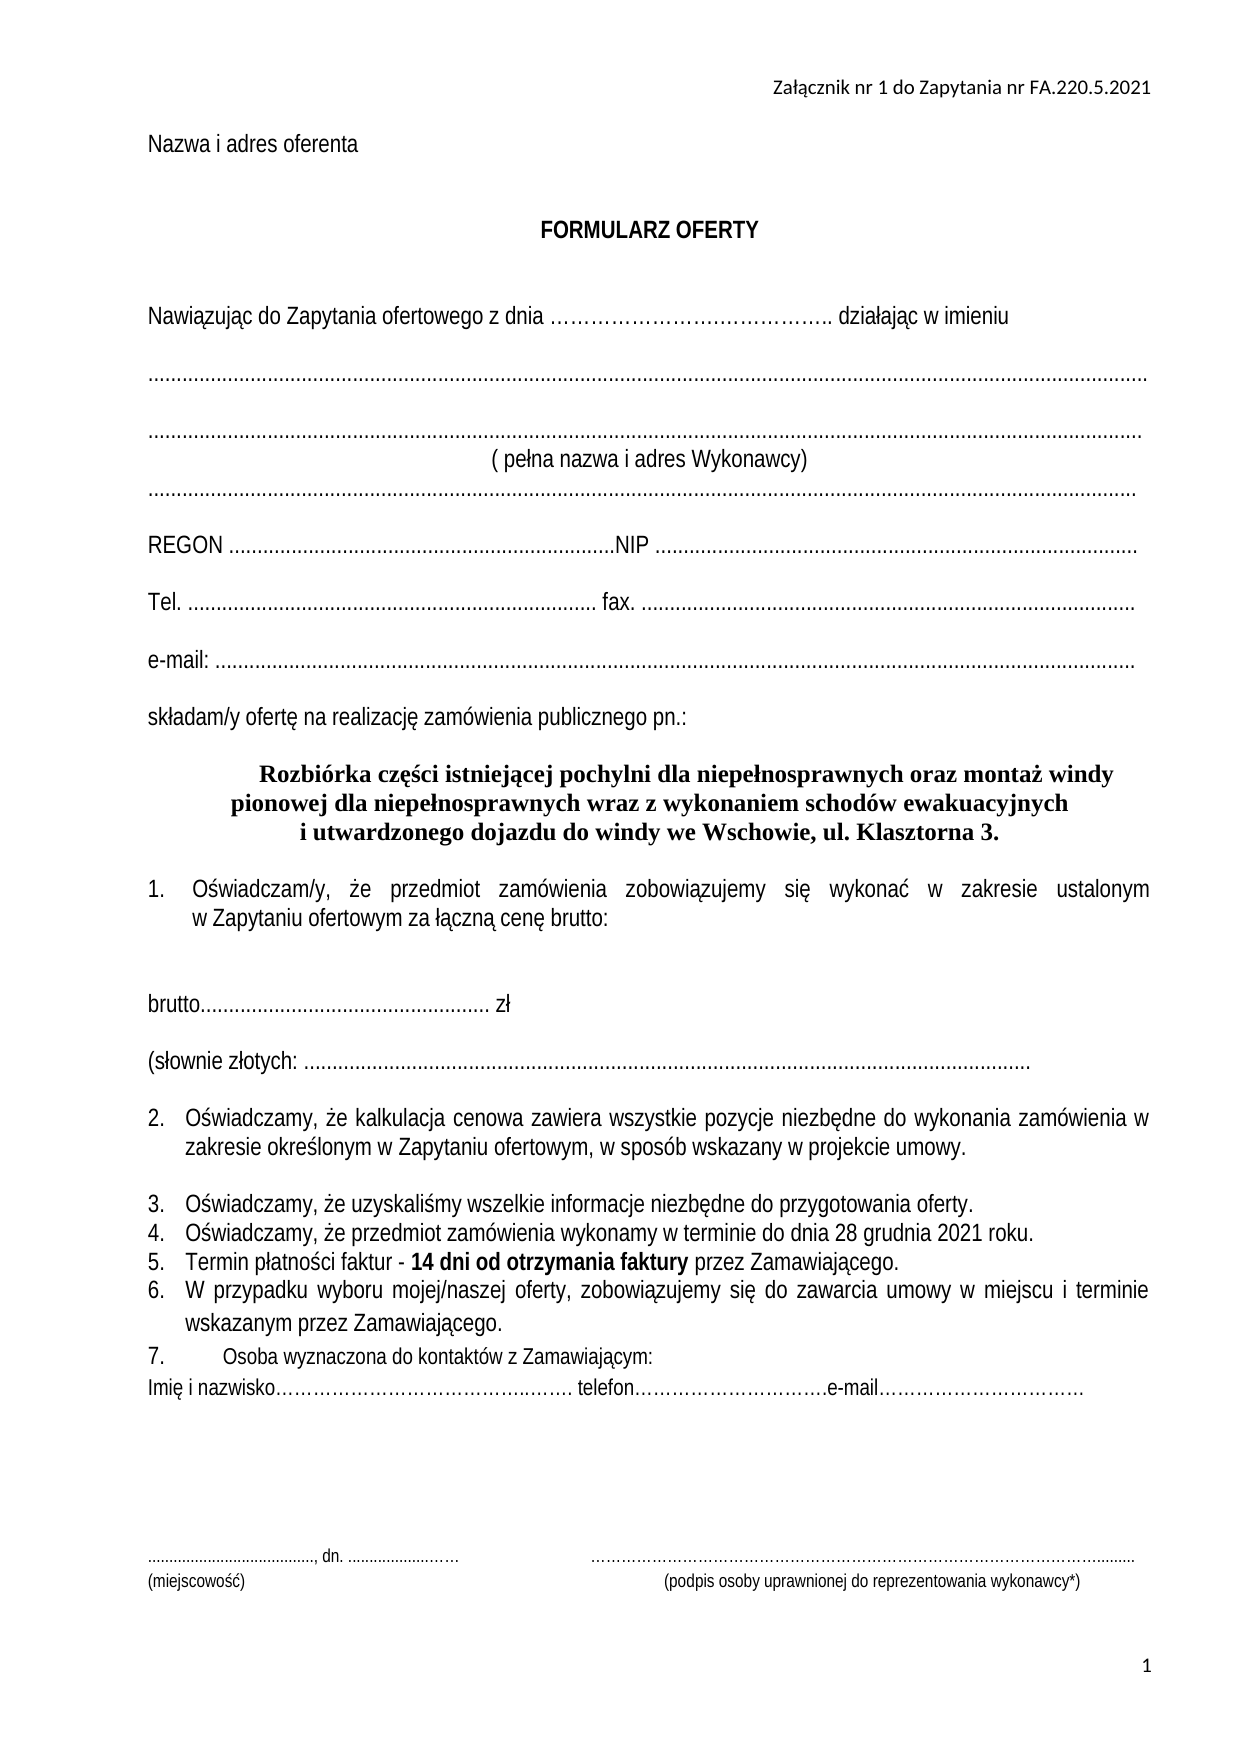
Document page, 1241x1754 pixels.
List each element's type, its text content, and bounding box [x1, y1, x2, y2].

text ............................................................................................................................................................................... [148, 415, 1152, 444]
text ( pełna nazwa i adres Wykonawcy) [148, 444, 1152, 473]
list Oświadczamy, że przedmiot zamówienia wykonamy w terminie do dnia 28 grudnia 2021 roku. [148, 1218, 1152, 1246]
list Termin płatności faktur - 14 dni od otrzymania faktury przez Zamawiającego. [148, 1246, 1152, 1275]
list W przypadku wyboru mojej/naszej oferty, zobowiązujemy się do zawarcia umowy w miejscu i terminie wskazanym przez Zamawiającego. [148, 1275, 1152, 1337]
text (słownie złotych: ................................................................................................................................ [148, 1046, 1152, 1074]
list Oświadczam/y, że przedmiot zamówienia zobowiązujemy się wykonać w zakresie ustalonym w Zapytaniu ofertowym za łączną cenę brutto: [148, 874, 1152, 931]
text Imię i nazwisko…………………………………..……. telefon………………………….e-mail…………………………… [148, 1374, 1152, 1400]
list Oświadczamy, że uzyskaliśmy wszelkie informacje niezbędne do przygotowania oferty. [148, 1189, 1152, 1218]
text Nazwa i adres oferenta [148, 129, 1152, 158]
list Oświadczamy, że kalkulacja cenowa zawiera wszystkie pozycje niezbędne do wykonania zamówienia w zakresie określonym w Zapytaniu ofertowym, w sposób wskazany w projekcie umowy. [148, 1103, 1152, 1161]
text Tel. ........................................................................ fax. ....................................................................................... [148, 587, 1152, 616]
text ......................................., dn. ...................…… ………………………………………………………………………………………......... [148, 1545, 1152, 1567]
text e-mail: .................................................................................................................................................................. [148, 644, 1152, 673]
text (miejscowość) (podpis osoby uprawnionej do reprezentowania wykonawcy*) [148, 1570, 1152, 1592]
text Rozbiórka części istniejącej pochylni dla niepełnosprawnych oraz montaż windy pionowej dla niepełnosprawnych wraz z wykonaniem schodów ewakuacyjnych i utwardzonego dojazdu do windy we Wschowie, ul. Klasztorna 3. [148, 759, 1152, 845]
text FORMULARZ OFERTY [148, 215, 1152, 243]
text REGON ....................................................................NIP ..................................................................................... [148, 530, 1152, 559]
text ................................................................................................................................................................................ [148, 358, 1152, 387]
text .............................................................................................................................................................................. [148, 473, 1152, 501]
text składam/y ofertę na realizację zamówienia publicznego pn.: [148, 702, 1152, 731]
list Osoba wyznaczona do kontaktów z Zamawiającym: [148, 1341, 1152, 1369]
text Nawiązując do Zapytania ofertowego z dnia …………………….…………….. działając w imieniu [148, 301, 1152, 329]
text brutto................................................... zł [148, 989, 1152, 1017]
